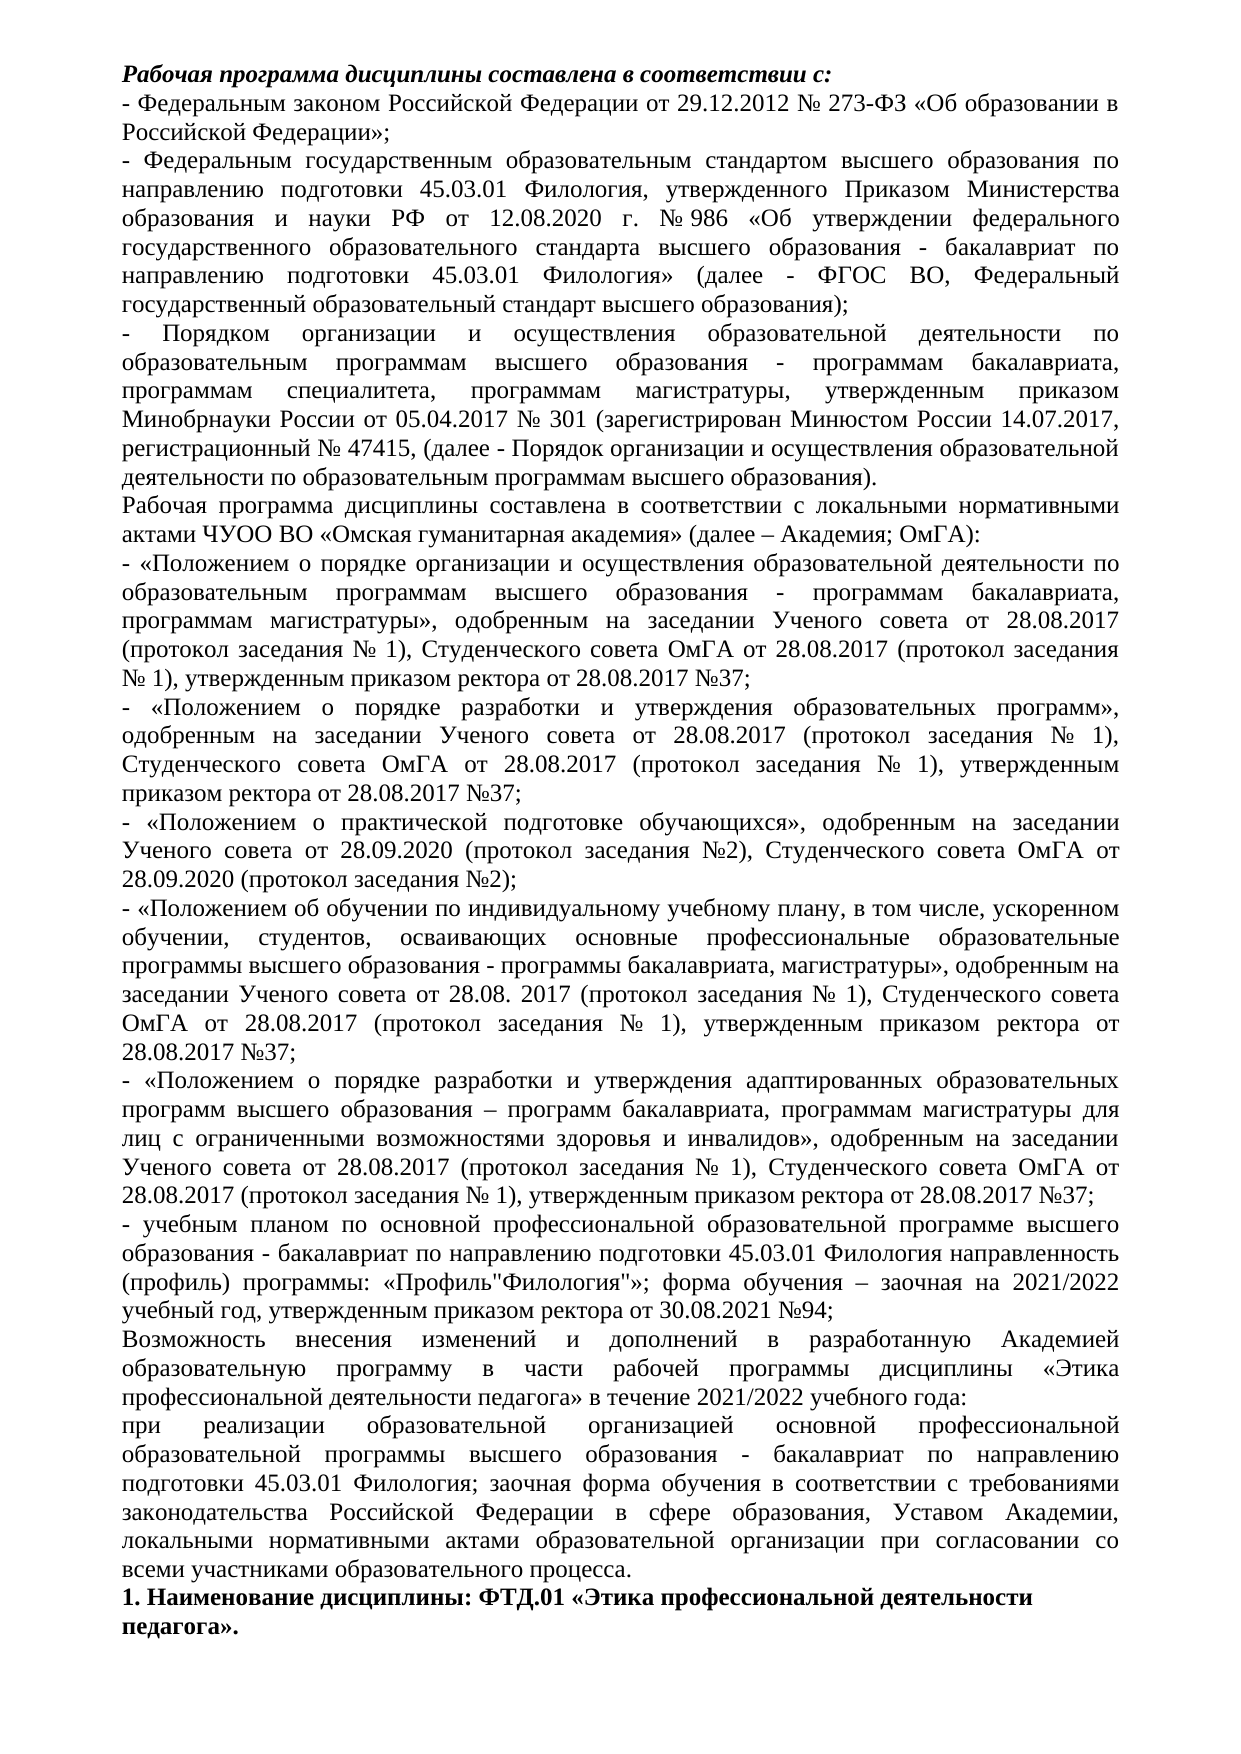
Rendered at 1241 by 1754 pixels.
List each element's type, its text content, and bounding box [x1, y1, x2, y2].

table_header Рабочая программа дисциплины составлена в соответствии с: [118, 59, 1124, 88]
table_cell 1. Наименование дисциплины: ФТД.01 «Этика профессиональной деятельности педагога». [118, 1583, 1124, 1662]
table_cell - Федеральным законом Российской Федерации от 29.12.2012 № 273-ФЗ «Об образовании в Российской Федерации»; - Федеральным государственным образовательным стандартом высшего образования по направлению подготовки 45.03.01 Филология, утвержденного Приказом Министерства образования и науки РФ от 12.08.2020 г. № 986 «Об утверждении федерального государственного образовательного стандарта высшего образования - бакалавриат по направлению подготовки 45.03.01 Филология» (далее - ФГОС ВО, Федеральный государственный образовательный стандарт высшего образования); - Порядком организации и осуществления образовательной деятельности по образовательным программам высшего образования - программам бакалавриата, программам специалитета, программам магистратуры, утвержденным приказом Минобрнауки России от 05.04.2017 № 301 (зарегистрирован Минюстом России 14.07.2017, регистрационный № 47415, (далее - Порядок организации и осуществления образовательной деятельности по образовательным программам высшего образования). Рабочая программа дисциплины составлена в соответствии с локальными нормативными актами ЧУОО ВО «Омская гуманитарная академия» (далее – Академия; ОмГА): - «Положением о порядке организации и осуществления образовательной деятельности по образовательным программам высшего образования - программам бакалавриата, программам магистратуры», одобренным на заседании Ученого совета от 28.08.2017 (протокол заседания № 1), Студенческого совета ОмГА от 28.08.2017 (протокол заседания № 1), утвержденным приказом ректора от 28.08.2017 №37; - «Положением о порядке разработки и утверждения образовательных программ», одобренным на заседании Ученого совета от 28.08.2017 (протокол заседания № 1), Студенческого совета ОмГА от 28.08.2017 (протокол заседания № 1), утвержденным приказом ректора от 28.08.2017 №37; - «Положением о практической подготовке обучающихся», одобренным на заседании Ученого совета от 28.09.2020 (протокол заседания №2), Студенческого совета ОмГА от 28.09.2020 (протокол заседания №2); - «Положением об обучении по индивидуальному учебному плану, в том числе, ускоренном обучении, студентов, осваивающих основные профессиональные образовательные программы высшего образования - программы бакалавриата, магистратуры», одобренным на заседании Ученого совета от 28.08. 2017 (протокол заседания № 1), Студенческого совета ОмГА от 28.08.2017 (протокол заседания № 1), утвержденным приказом ректора от 28.08.2017 №37; - «Положением о порядке разработки и утверждения адаптированных образовательных программ высшего образования – программ бакалавриата, программам магистратуры для лиц с ограниченными возможностями здоровья и инвалидов», одобренным на заседании Ученого совета от 28.08.2017 (протокол заседания № 1), Студенческого совета ОмГА от 28.08.2017 (протокол заседания № 1), утвержденным приказом ректора от 28.08.2017 №37; - учебным планом по основной профессиональной образовательной программе высшего образования - бакалавриат по направлению подготовки 45.03.01 Филология направленность (профиль) программы: «Профиль"Филология"»; форма обучения – заочная на 2021/2022 учебный год, утвержденным приказом ректора от 30.08.2021 №94; Возможность внесения изменений и дополнений в разработанную Академией образовательную программу в части рабочей программы дисциплины «Этика профессиональной деятельности педагога» в течение 2021/2022 учебного года: при реализации образовательной организацией основной профессиональной образовательной программы высшего образования - бакалавриат по направлению подготовки 45.03.01 Филология; заочная форма обучения в соответствии с требованиями законодательства Российской Федерации в сфере образования, Уставом Академии, локальными нормативными актами образовательной организации при согласовании со всеми участниками образовательного процесса. [118, 88, 1124, 1582]
